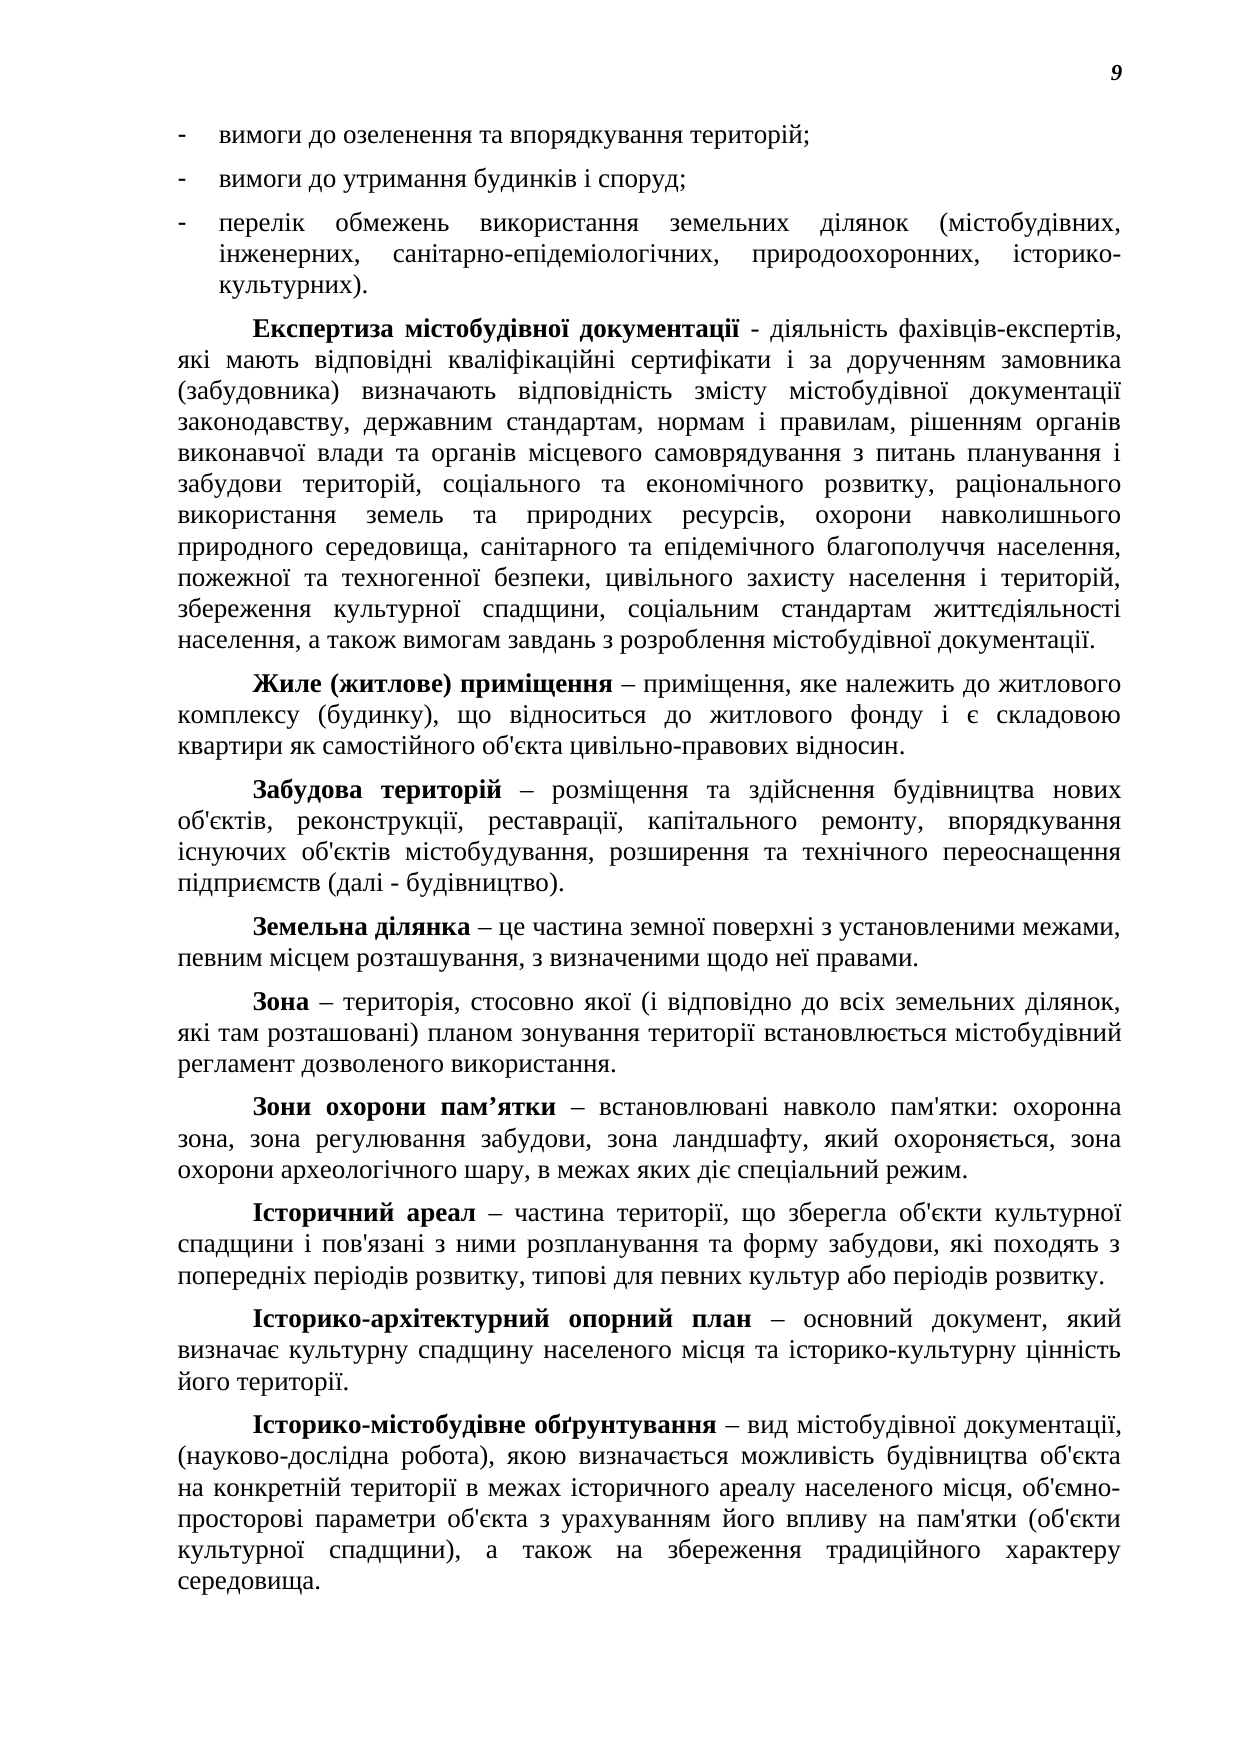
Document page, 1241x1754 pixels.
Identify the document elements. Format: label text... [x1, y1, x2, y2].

text Історичний ареал – частина території, що зберегла об'єкти культурної спадщини і пов'язані з ними розпланування та форму забудови, які походять з попередніх періодів розвитку, типові для певних культур або періодів розвитку. [177, 1196, 1122, 1290]
text Забудова територій – розміщення та здійснення будівництва нових об'єктів, реконструкції, реставрації, капітального ремонту, впорядкування існуючих об'єктів містобудування, розширення та технічного переоснащення підприємств (далі - будівництво). [177, 773, 1122, 897]
list перелік обмежень використання земельних ділянок (містобудівних, інженерних, санітарно-епідеміологічних, природоохоронних, історико-культурних). [177, 206, 1122, 299]
text Зона – територія, стосовно якої (і відповідно до всіх земельних ділянок, які там розташовані) планом зонування території встановлюється містобудівний регламент дозволеного використання. [177, 984, 1122, 1078]
list вимоги до озеленення та впорядкування територій; [177, 118, 1122, 149]
text Історико-архітектурний опорний план – основний документ, який визначає культурну спадщину населеного місця та історико-культурну цінність його території. [177, 1302, 1122, 1396]
text Зони охорони пам’ятки – встановлювані навколо пам'ятки: охоронна зона, зона регулювання забудови, зона ландшафту, який охороняється, зона охорони археологічного шару, в межах яких діє спеціальний режим. [177, 1091, 1122, 1184]
text Земельна ділянка – це частина земної поверхні з установленими межами, певним місцем розташування, з визначеними щодо неї правами. [177, 910, 1122, 972]
list вимоги до утримання будинків і споруд; [177, 162, 1122, 193]
text Жиле (житлове) приміщення – приміщення, яке належить до житлового комплексу (будинку), що відноситься до житлового фонду і є складовою квартири як самостійного об'єкта цивільно-правових відносин. [177, 667, 1122, 760]
text Експертиза містобудівної документації - діяльність фахівців-експертів, які мають відповідні кваліфікаційні сертифікати і за дорученням замовника (забудовника) визначають відповідність змісту містобудівної документації законодавству, державним стандартам, нормам і правилам, рішенням органів виконавчої влади та органів місцевого самоврядування з питань планування і забудови територій, соціального та економічного розвитку, раціонального використання земель та природних ресурсів, охорони навколишнього природного середовища, санітарного та епідемічного благополуччя населення, пожежної та техногенної безпеки, цивільного захисту населення і територій, збереження культурної спадщини, соціальним стандартам життєдіяльності населення, а також вимогам завдань з розроблення містобудівної документації. [177, 312, 1122, 654]
text Історико-містобудівне обґрунтування – вид містобудівної документації, (науково-дослідна робота), якою визначається можливість будівництва об'єкта на конкретній території в межах історичного ареалу населеного місця, об'ємно-просторові параметри об'єкта з урахуванням його впливу на пам'ятки (об'єкти культурної спадщини), а також на збереження традиційного характеру середовища. [177, 1408, 1122, 1595]
